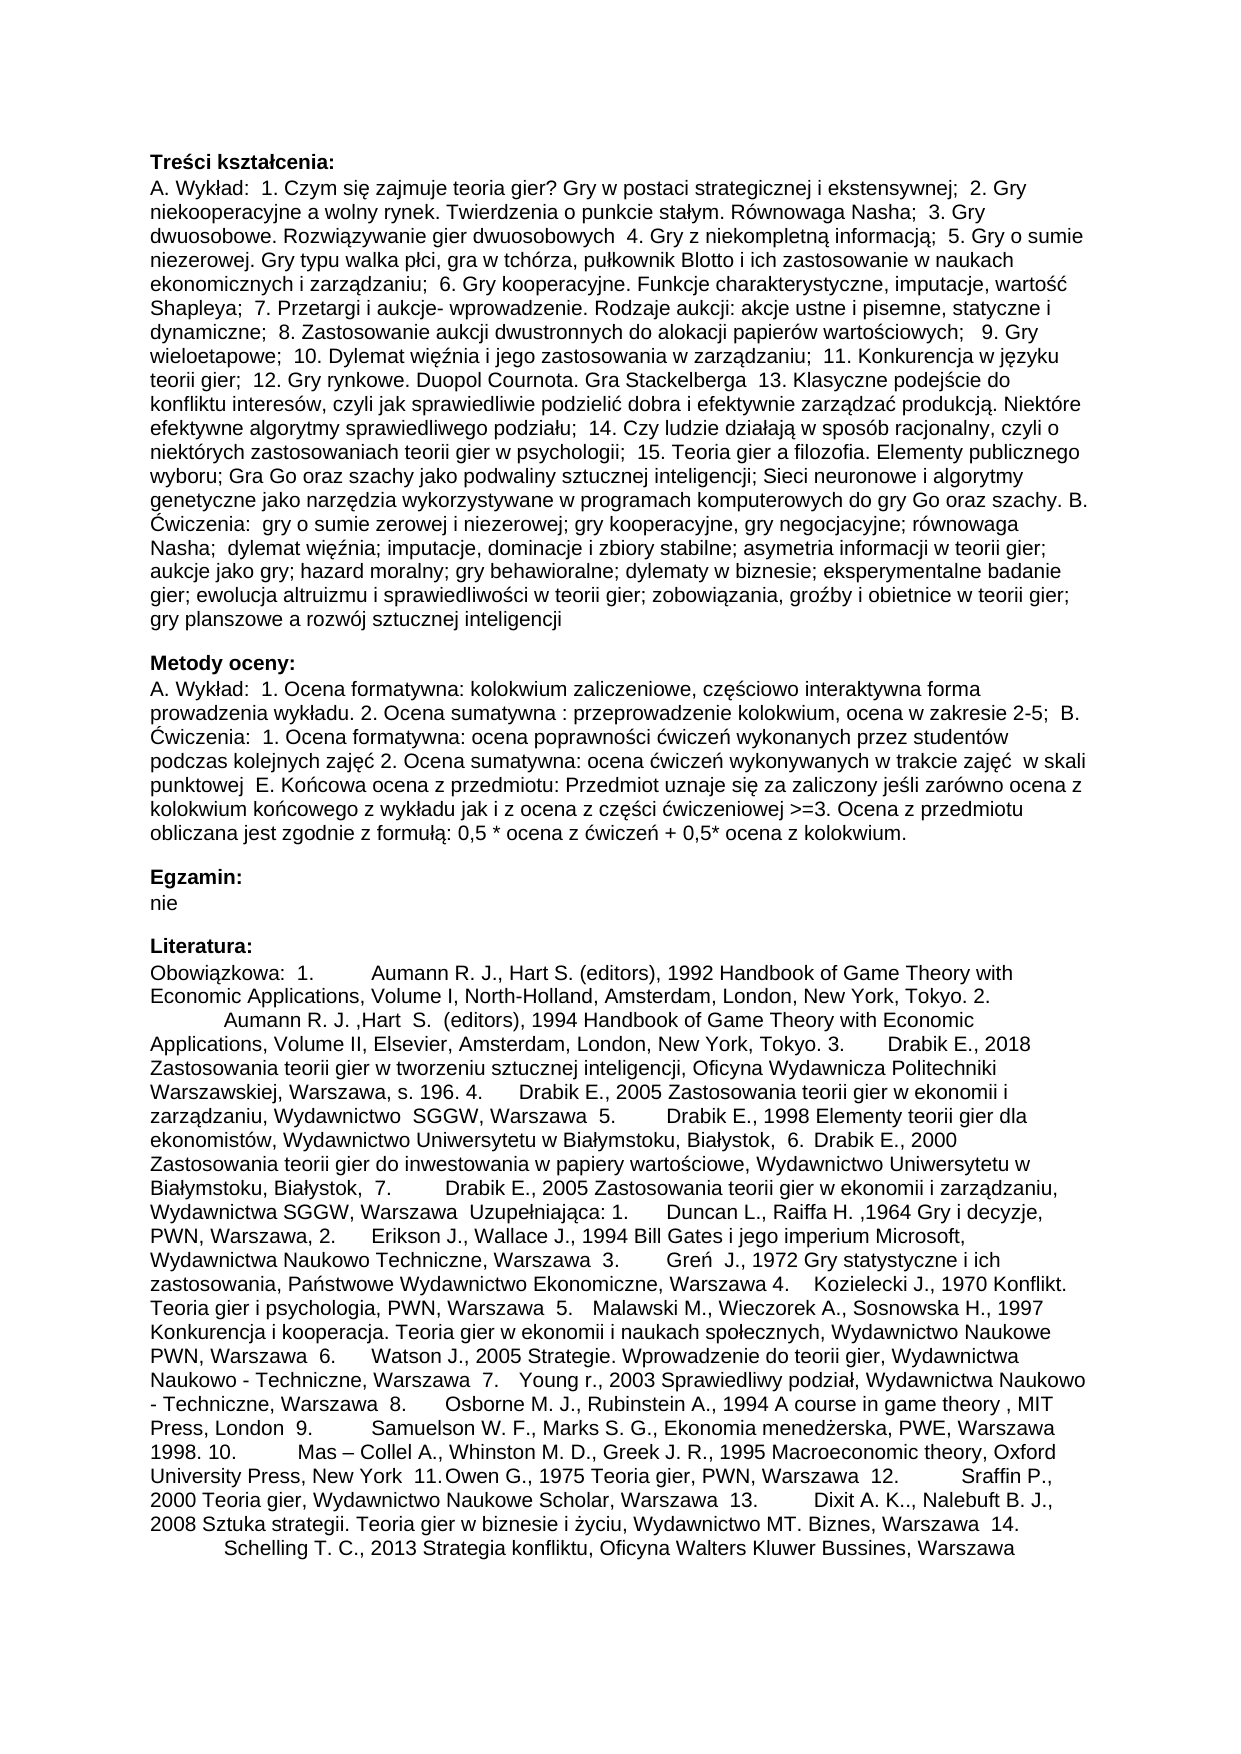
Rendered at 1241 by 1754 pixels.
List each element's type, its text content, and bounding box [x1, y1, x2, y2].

text A. Wykład: 1. Czym się zajmuje teoria gier? Gry w postaci strategicznej i ekstensywnej; 2. Gry niekooperacyjne a wolny rynek. Twierdzenia o punkcie stałym. Równowaga Nasha; 3. Gry dwuosobowe. Rozwiązywanie gier dwuosobowych 4. Gry z niekompletną informacją; 5. Gry o sumie niezerowej. Gry typu walka płci, gra w tchórza, pułkownik Blotto i ich zastosowanie w naukach ekonomicznych i zarządzaniu; 6. Gry kooperacyjne. Funkcje charakterystyczne, imputacje, wartość Shapleya; 7. Przetargi i aukcje- wprowadzenie. Rodzaje aukcji: akcje ustne i pisemne, statyczne i dynamiczne; 8. Zastosowanie aukcji dwustronnych do alokacji papierów wartościowych; 9. Gry wieloetapowe; 10. Dylemat więźnia i jego zastosowania w zarządzaniu; 11. Konkurencja w języku teorii gier; 12. Gry rynkowe. Duopol Cournota. Gra Stackelberga 13. Klasyczne podejście do konfliktu interesów, czyli jak sprawiedliwie podzielić dobra i efektywnie zarządzać produkcją. Niektóre efektywne algorytmy sprawiedliwego podziału; 14. Czy ludzie działają w sposób racjonalny, czyli o niektórych zastosowaniach teorii gier w psychologii; 15. Teoria gier a filozofia. Elementy publicznego wyboru; Gra Go oraz szachy jako podwaliny sztucznej inteligencji; Sieci neuronowe i algorytmy genetyczne jako narzędzia wykorzystywane w programach komputerowych do gry Go oraz szachy. B. Ćwiczenia: gry o sumie zerowej i niezerowej; gry kooperacyjne, gry negocjacyjne; równowaga Nasha; dylemat więźnia; imputacje, dominacje i zbiory stabilne; asymetria informacji w teorii gier; aukcje jako gry; hazard moralny; gry behawioralne; dylematy w biznesie; eksperymentalne badanie gier; ewolucja altruizmu i sprawiedliwości w teorii gier; zobowiązania, groźby i obietnice w teorii gier; gry planszowe a rozwój sztucznej inteligencji [150, 176, 1090, 631]
text Egzamin: [150, 864, 1090, 888]
text Metody oceny: [150, 651, 1090, 675]
text A. Wykład: 1. Ocena formatywna: kolokwium zaliczeniowe, częściowo interaktywna forma prowadzenia wykładu. 2. Ocena sumatywna : przeprowadzenie kolokwium, ocena w zakresie 2-5; B. Ćwiczenia: 1. Ocena formatywna: ocena poprawności ćwiczeń wykonanych przez studentów podczas kolejnych zajęć 2. Ocena sumatywna: ocena ćwiczeń wykonywanych w trakcie zajęć w skali punktowej E. Końcowa ocena z przedmiotu: Przedmiot uznaje się za zaliczony jeśli zarówno ocena z kolokwium końcowego z wykładu jak i z ocena z części ćwiczeniowej >=3. Ocena z przedmiotu obliczana jest zgodnie z formułą: 0,5 * ocena z ćwiczeń + 0,5* ocena z kolokwium. [150, 677, 1090, 845]
text Treści kształcenia: [150, 150, 1090, 174]
text Literatura: [150, 934, 1090, 958]
text Obowiązkowa: 1. Aumann R. J., Hart S. (editors), 1992 Handbook of Game Theory with Economic Applications, Volume I, North-Holland, Amsterdam, London, New York, Tokyo. 2. Aumann R. J. ,Hart S. (editors), 1994 Handbook of Game Theory with Economic Applications, Volume II, Elsevier, Amsterdam, London, New York, Tokyo. 3. Drabik E., 2018 Zastosowania teorii gier w tworzeniu sztucznej inteligencji, Oficyna Wydawnicza Politechniki Warszawskiej, Warszawa, s. 196. 4. Drabik E., 2005 Zastosowania teorii gier w ekonomii i zarządzaniu, Wydawnictwo SGGW, Warszawa 5. Drabik E., 1998 Elementy teorii gier dla ekonomistów, Wydawnictwo Uniwersytetu w Białymstoku, Białystok, 6. Drabik E., 2000 Zastosowania teorii gier do inwestowania w papiery wartościowe, Wydawnictwo Uniwersytetu w Białymstoku, Białystok, 7. Drabik E., 2005 Zastosowania teorii gier w ekonomii i zarządzaniu, Wydawnictwa SGGW, Warszawa Uzupełniająca: 1. Duncan L., Raiffa H. ,1964 Gry i decyzje, PWN, Warszawa, 2. Erikson J., Wallace J., 1994 Bill Gates i jego imperium Microsoft, Wydawnictwa Naukowo Techniczne, Warszawa 3. Greń J., 1972 Gry statystyczne i ich zastosowania, Państwowe Wydawnictwo Ekonomiczne, Warszawa 4. Kozielecki J., 1970 Konflikt. Teoria gier i psychologia, PWN, Warszawa 5. Malawski M., Wieczorek A., Sosnowska H., 1997 Konkurencja i kooperacja. Teoria gier w ekonomii i naukach społecznych, Wydawnictwo Naukowe PWN, Warszawa 6. Watson J., 2005 Strategie. Wprowadzenie do teorii gier, Wydawnictwa Naukowo - Techniczne, Warszawa 7. Young r., 2003 Sprawiedliwy podział, Wydawnictwa Naukowo - Techniczne, Warszawa 8. Osborne M. J., Rubinstein A., 1994 A course in game theory , MIT Press, London 9. Samuelson W. F., Marks S. G., Ekonomia menedżerska, PWE, Warszawa 1998. 10. Mas – Collel A., Whinston M. D., Greek J. R., 1995 Macroeconomic theory, Oxford University Press, New York 11. Owen G., 1975 Teoria gier, PWN, Warszawa 12. Sraffin P., 2000 Teoria gier, Wydawnictwo Naukowe Scholar, Warszawa 13. Dixit A. K.., Nalebuft B. J., 2008 Sztuka strategii. Teoria gier w biznesie i życiu, Wydawnictwo MT. Biznes, Warszawa 14. Schelling T. C., 2013 Strategia konfliktu, Oficyna Walters Kluwer Bussines, Warszawa [150, 960, 1090, 1559]
text nie [150, 891, 1090, 914]
